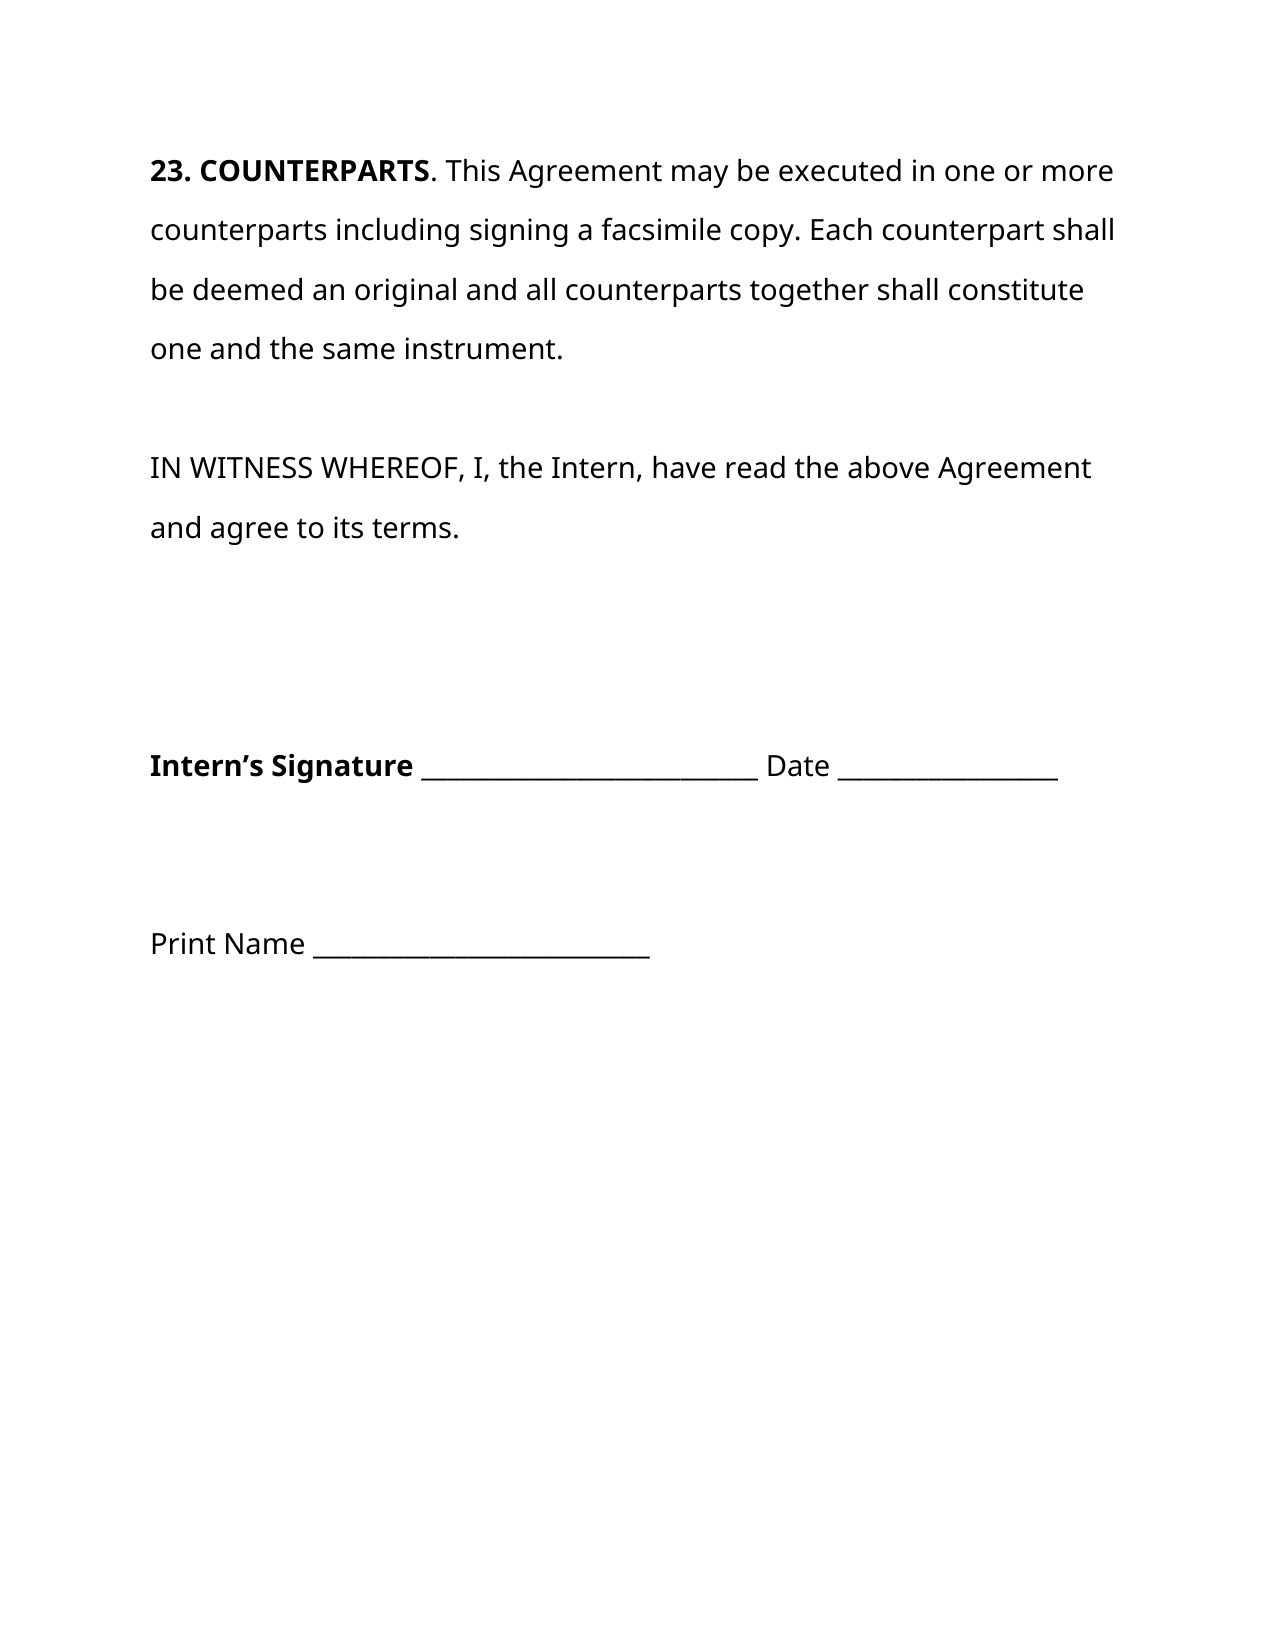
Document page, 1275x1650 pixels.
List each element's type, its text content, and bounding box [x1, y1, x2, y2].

text 23. COUNTERPARTS. This Agreement may be executed in one or more counterparts including signing a facsimile copy. Each counterpart shall be deemed an original and all counterparts together shall constitute one and the same instrument. [150, 150, 1125, 368]
text Intern’s Signature __________________________ Date _________________ [150, 745, 1125, 784]
text Print Name __________________________ [150, 923, 1125, 963]
text IN WITNESS WHEREOF, I, the Intern, have read the above Agreement and agree to its terms. [150, 447, 1125, 547]
